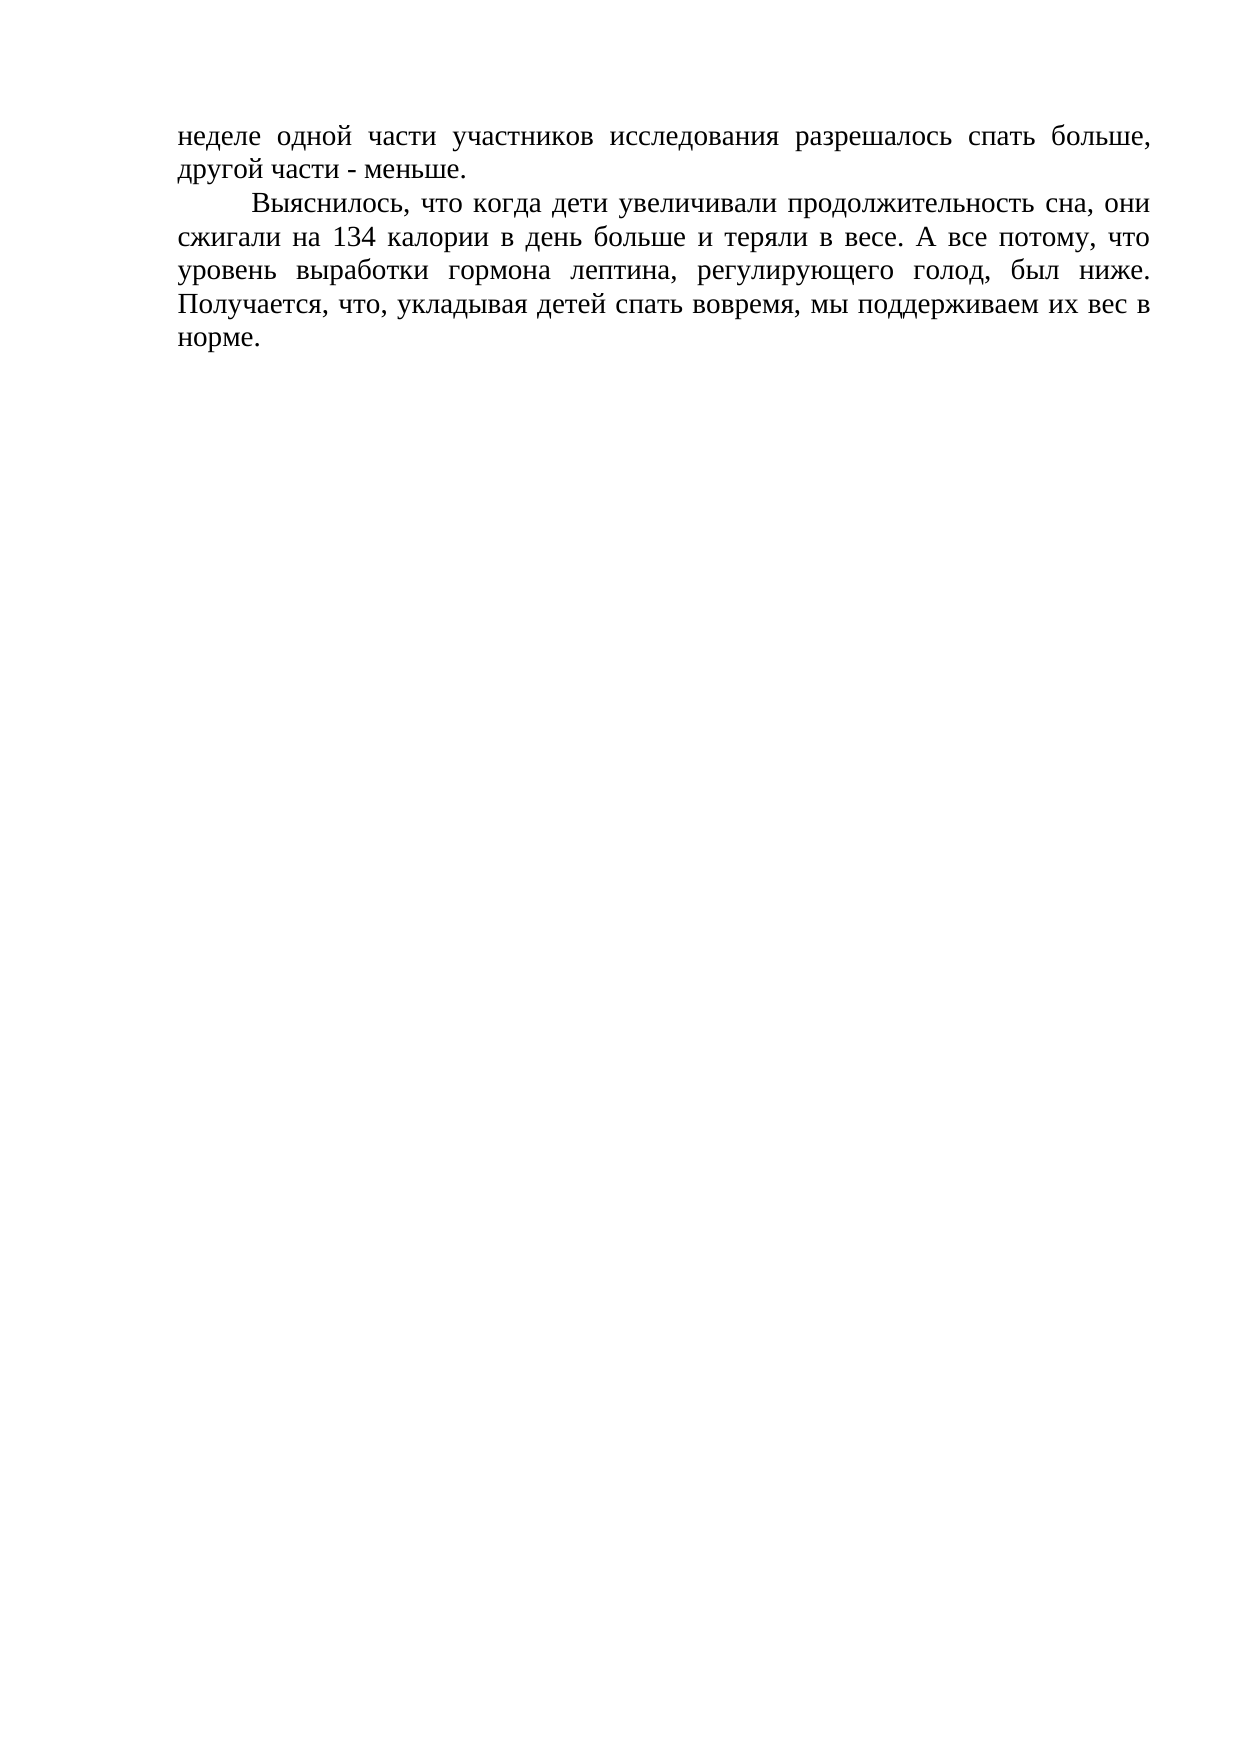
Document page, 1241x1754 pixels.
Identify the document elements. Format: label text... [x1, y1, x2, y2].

text Выяснилось, что когда дети увеличивали продолжительность сна, они сжигали на 134 калории в день больше и теряли в весе. А все потому, что уровень выработки гормона лептина, регулирующего голод, был ниже. Получается, что, укладывая детей спать вовремя, мы поддерживаем их вес в норме. [177, 185, 1152, 353]
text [177, 118, 1152, 185]
